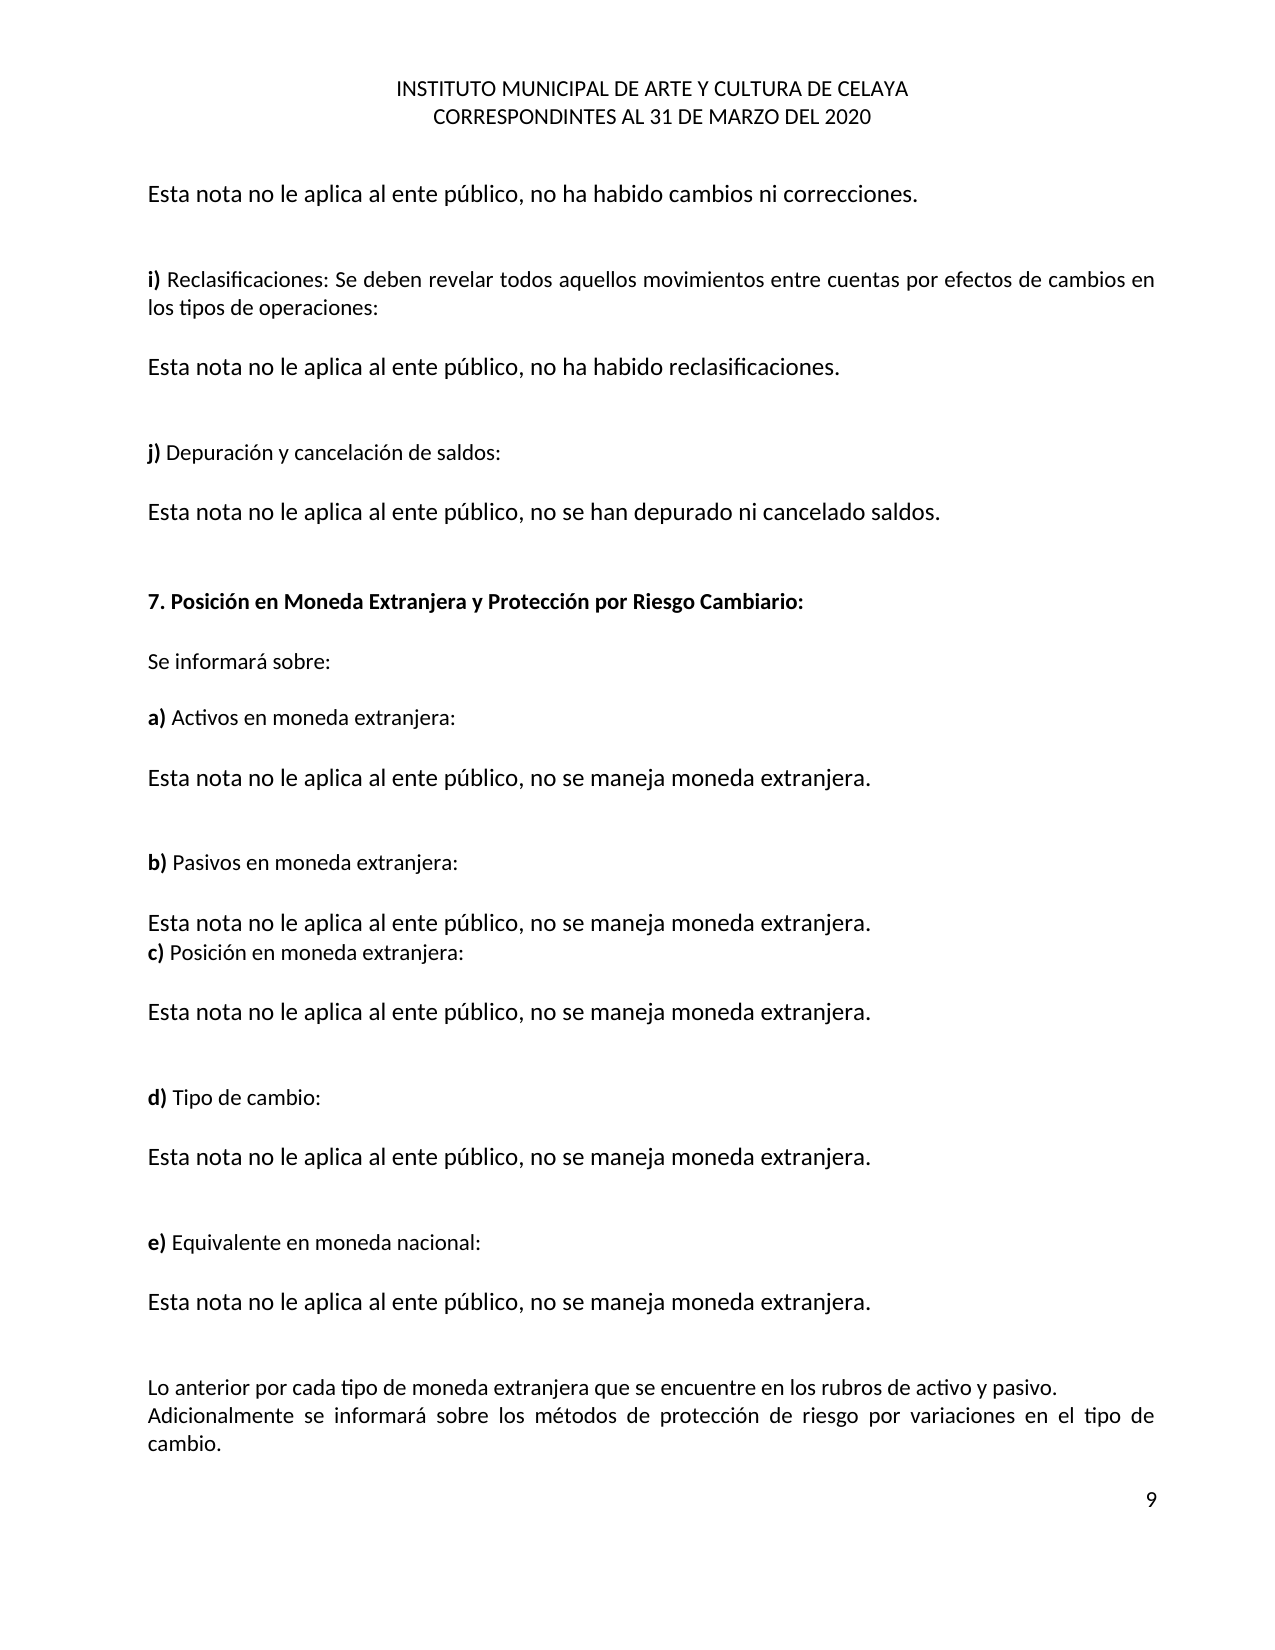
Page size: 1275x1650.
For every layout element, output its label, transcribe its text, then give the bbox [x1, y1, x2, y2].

subtitle 7. Posición en Moneda Extranjera y Protección por Riesgo Cambiario: [148, 587, 1157, 615]
text Lo anterior por cada tipo de moneda extranjera que se encuentre en los rubros de activo y pasivo. [148, 1373, 1157, 1401]
text Esta nota no le aplica al ente público, no se maneja moneda extranjera. [148, 1141, 1157, 1172]
text Esta nota no le aplica al ente público, no se maneja moneda extranjera. [148, 996, 1157, 1027]
text Esta nota no le aplica al ente público, no se maneja moneda extranjera. [148, 1286, 1157, 1317]
text b) Pasivos en moneda extranjera: [148, 848, 1157, 877]
text Esta nota no le aplica al ente público, no ha habido reclasificaciones. [148, 351, 1157, 382]
text Esta nota no le aplica al ente público, no se maneja moneda extranjera. [148, 762, 1157, 792]
text Adicionalmente se informará sobre los métodos de protección de riesgo por variaciones en el tipo de cambio. [148, 1401, 1157, 1457]
text e) Equivalente en moneda nacional: [148, 1228, 1157, 1256]
text Esta nota no le aplica al ente público, no ha habido cambios ni correcciones. [148, 178, 1157, 209]
text j) Depuración y cancelación de saldos: [148, 438, 1157, 466]
text Esta nota no le aplica al ente público, no se han depurado ni cancelado saldos. [148, 496, 1157, 527]
text Esta nota no le aplica al ente público, no se maneja moneda extranjera. [148, 907, 1157, 938]
text i) Reclasificaciones: Se deben revelar todos aquellos movimientos entre cuentas por efectos de cambios en los tipos de operaciones: [148, 265, 1157, 321]
text a) Activos en moneda extranjera: [148, 703, 1157, 731]
text c) Posición en moneda extranjera: [148, 938, 1157, 966]
text d) Tipo de cambio: [148, 1083, 1157, 1111]
text Se informará sobre: [148, 647, 1157, 675]
